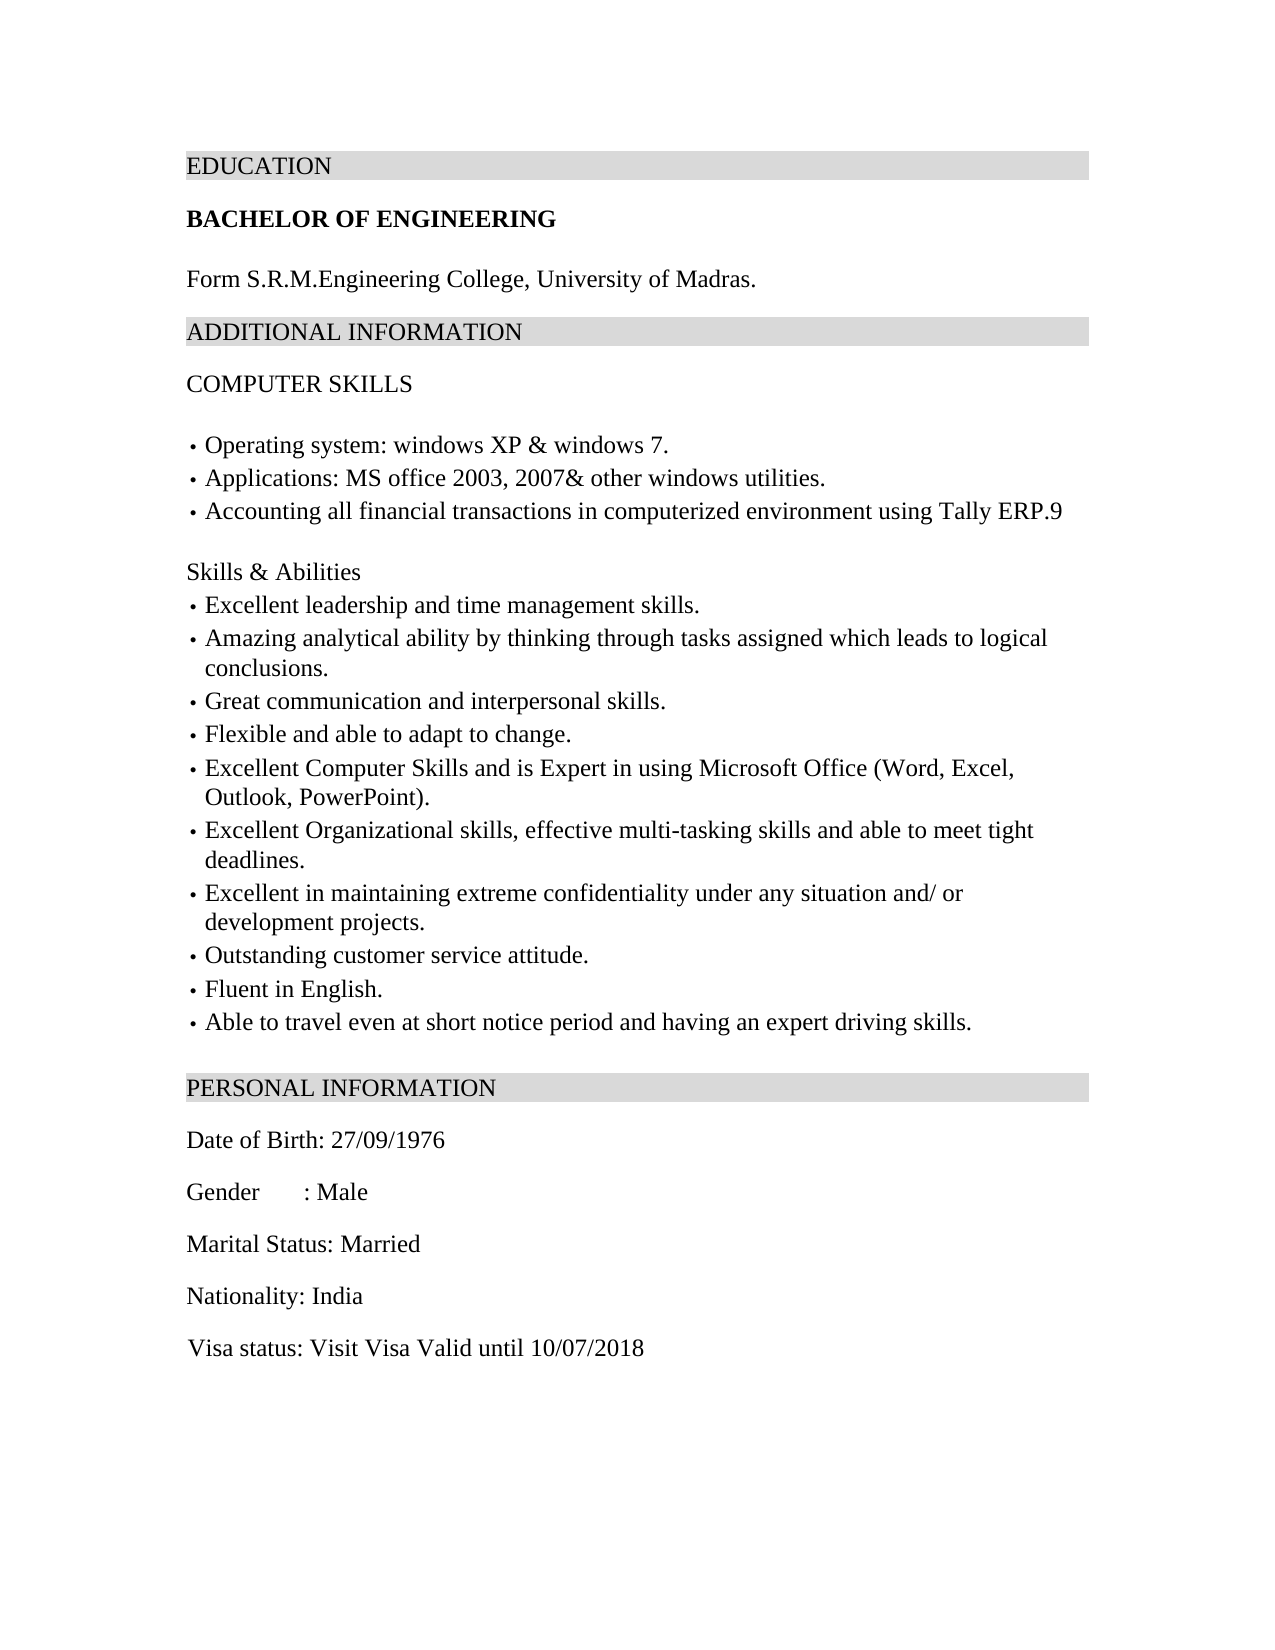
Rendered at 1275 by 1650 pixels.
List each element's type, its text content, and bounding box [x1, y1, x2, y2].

list Able to travel even at short notice period and having an expert driving skills. [187, 1007, 1089, 1036]
text Skills & Abilities [186, 557, 1089, 586]
text Visa status: Visit Visa Valid until 10/07/2018 [187, 1333, 1089, 1362]
list Outstanding customer service attitude. [187, 940, 1089, 969]
list Excellent leadership and time management skills. [187, 590, 1089, 619]
text Date of Birth: 27/09/1976 [186, 1126, 1089, 1154]
list Accounting all financial transactions in computerized environment using Tally ERP.9 [187, 496, 1089, 525]
text Gender : Male [186, 1177, 1089, 1206]
text Nationality: India [186, 1281, 1089, 1310]
list Fluent in English. [187, 974, 1089, 1003]
list Applications: MS office 2003, 2007& other windows utilities. [187, 463, 1089, 492]
list Flexible and able to adapt to change. [187, 719, 1089, 748]
subtitle BACHELOR OF ENGINEERING [186, 204, 1089, 233]
text Form S.R.M.Engineering College, University of Madras. [186, 264, 1089, 293]
list Excellent Organizational skills, effective multi-tasking skills and able to meet tight deadlines. [187, 815, 1089, 873]
text PERSONAL INFORMATION [186, 1073, 1089, 1102]
text EDUCATION [186, 151, 1089, 180]
text COMPUTER SKILLS [186, 369, 1089, 398]
list Amazing analytical ability by thinking through tasks assigned which leads to logical conclusions. [187, 623, 1089, 682]
list Great communication and interpersonal skills. [187, 686, 1089, 715]
list Operating system: windows XP & windows 7. [187, 430, 1089, 459]
text ADDITIONAL INFORMATION [186, 317, 1089, 346]
list Excellent Computer Skills and is Expert in using Microsoft Office (Word, Excel, Outlook, PowerPoint). [187, 753, 1089, 811]
text Marital Status: Married [186, 1229, 1089, 1258]
list Excellent in maintaining extreme confidentiality under any situation and/ or development projects. [187, 878, 1089, 936]
